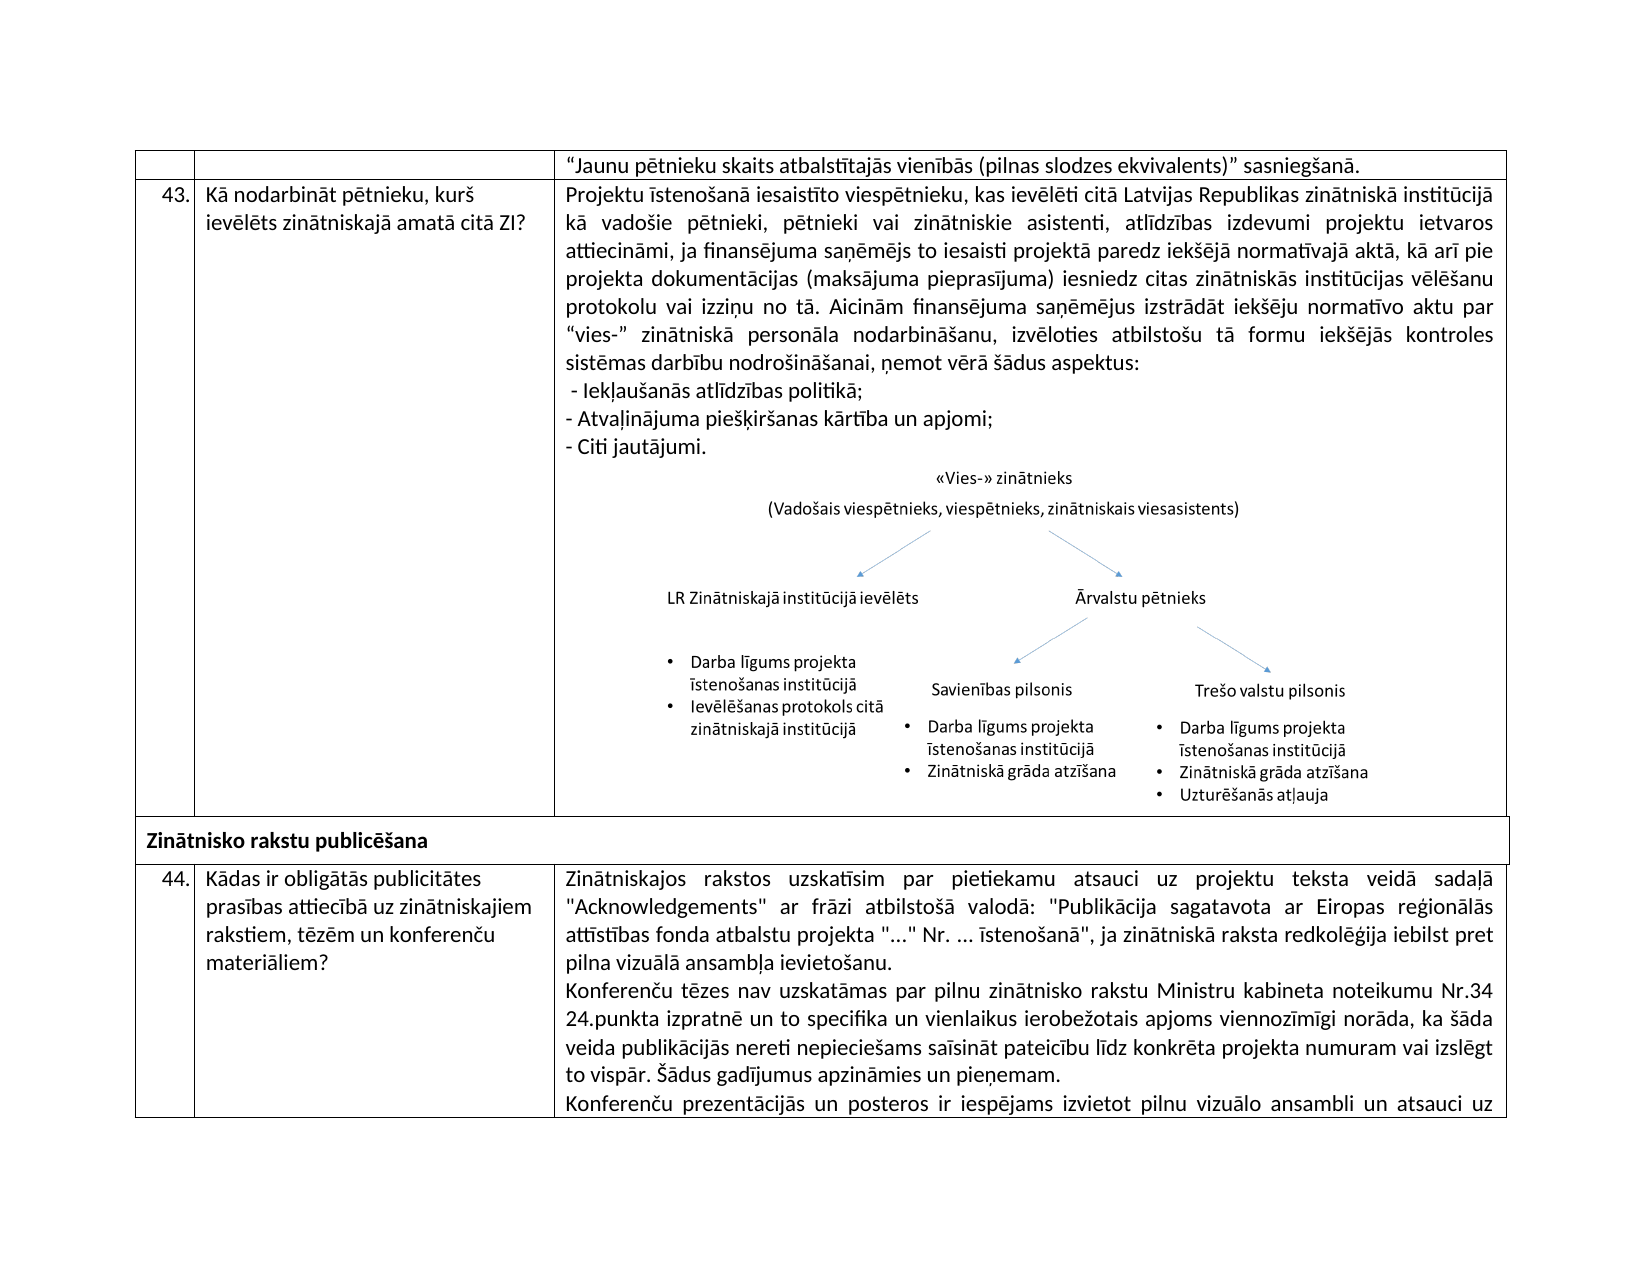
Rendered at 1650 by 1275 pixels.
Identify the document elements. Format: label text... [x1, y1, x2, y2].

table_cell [195, 151, 554, 179]
table_cell Projektu īstenošanā iesaistīto viespētnieku, kas ievēlēti citā Latvijas Republikas zinātniskā institūcijā kā vadošie pētnieki, pētnieki vai zinātniskie asistenti, atlīdzības izdevumi projektu ietvaros attiecināmi, ja finansējuma saņēmējs to iesaisti projektā paredz iekšējā normatīvajā aktā, kā arī pie projekta dokumentācijas (maksājuma pieprasījuma) iesniedz citas zinātniskās institūcijas vēlēšanu protokolu vai izziņu no tā. Aicinām finansējuma saņēmējus izstrādāt iekšēju normatīvo aktu par “vies-” zinātniskā personāla nodarbināšanu, izvēloties atbilstošu tā formu iekšējās kontroles sistēmas darbību nodrošināšanai, ņemot vērā šādus aspektus: - Iekļaušanās atlīdzības politikā; - Atvaļinājuma piešķiršanas kārtība un apjomi; - Citi jautājumi. [555, 180, 1506, 816]
table_cell [136, 180, 194, 816]
table_cell Kā nodarbināt pētnieku, kurš ievēlēts zinātniskajā amatā citā ZI? [195, 180, 554, 816]
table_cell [555, 865, 1506, 1117]
table_cell [136, 865, 194, 1117]
table_cell Zinātnisko rakstu publicēšana [136, 817, 1509, 863]
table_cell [195, 865, 554, 1117]
picture [655, 460, 1392, 817]
table_cell [136, 151, 194, 179]
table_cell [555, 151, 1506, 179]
